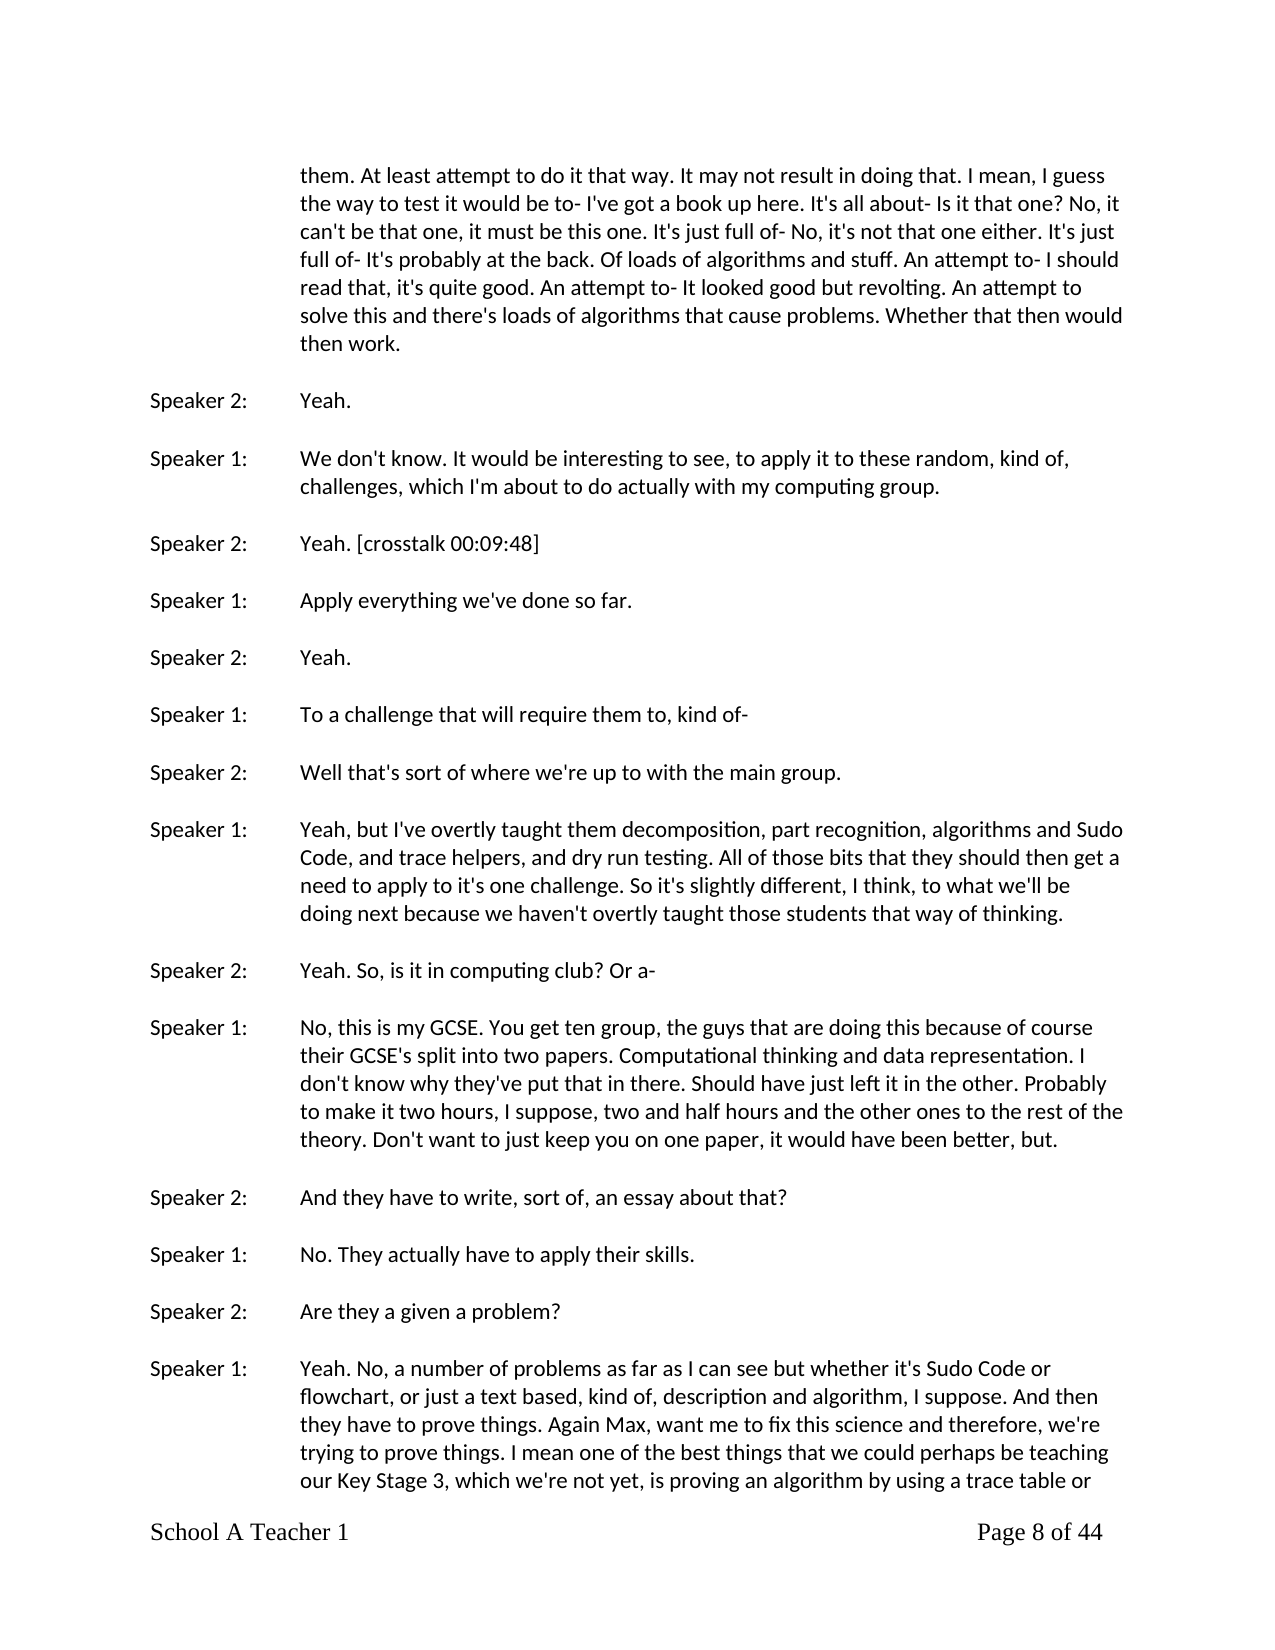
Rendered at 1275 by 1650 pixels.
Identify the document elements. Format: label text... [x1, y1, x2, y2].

text Speaker 2: Yeah. [150, 643, 1125, 671]
text Speaker 2: Yeah. So, is it in computing club? Or a- [150, 956, 1125, 984]
text Speaker 2: Yeah. [150, 387, 1125, 414]
text Speaker 1: We don't know. It would be interesting to see, to apply it to these random, kind of, challenges, which I'm about to do actually with my computing group. [150, 444, 1125, 500]
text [150, 161, 1125, 357]
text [150, 1354, 1125, 1494]
text Speaker 2: And they have to write, sort of, an essay about that? [150, 1183, 1125, 1211]
text Speaker 2: Yeah. [crosstalk 00:09:48] [150, 529, 1125, 557]
text Speaker 1: Yeah, but I've overtly taught them decomposition, part recognition, algorithms and Sudo Code, and trace helpers, and dry run testing. All of those bits that they should then get a need to apply to it's one challenge. So it's slightly different, I think, to what we'll be doing next because we haven't overtly taught those students that way of thinking. [150, 815, 1125, 927]
text Speaker 1: Apply everything we've done so far. [150, 586, 1125, 614]
text Speaker 1: No. They actually have to apply their skills. [150, 1240, 1125, 1268]
text Speaker 1: No, this is my GCSE. You get ten group, the guys that are doing this because of course their GCSE's split into two papers. Computational thinking and data representation. I don't know why they've put that in there. Should have just left it in the other. Probably to make it two hours, I suppose, two and half hours and the other ones to the rest of the theory. Don't want to just keep you on one paper, it would have been better, but. [150, 1013, 1125, 1153]
text Speaker 2: Are they a given a problem? [150, 1297, 1125, 1325]
text Speaker 1: To a challenge that will require them to, kind of- [150, 701, 1125, 728]
text Speaker 2: Well that's sort of where we're up to with the main group. [150, 758, 1125, 786]
